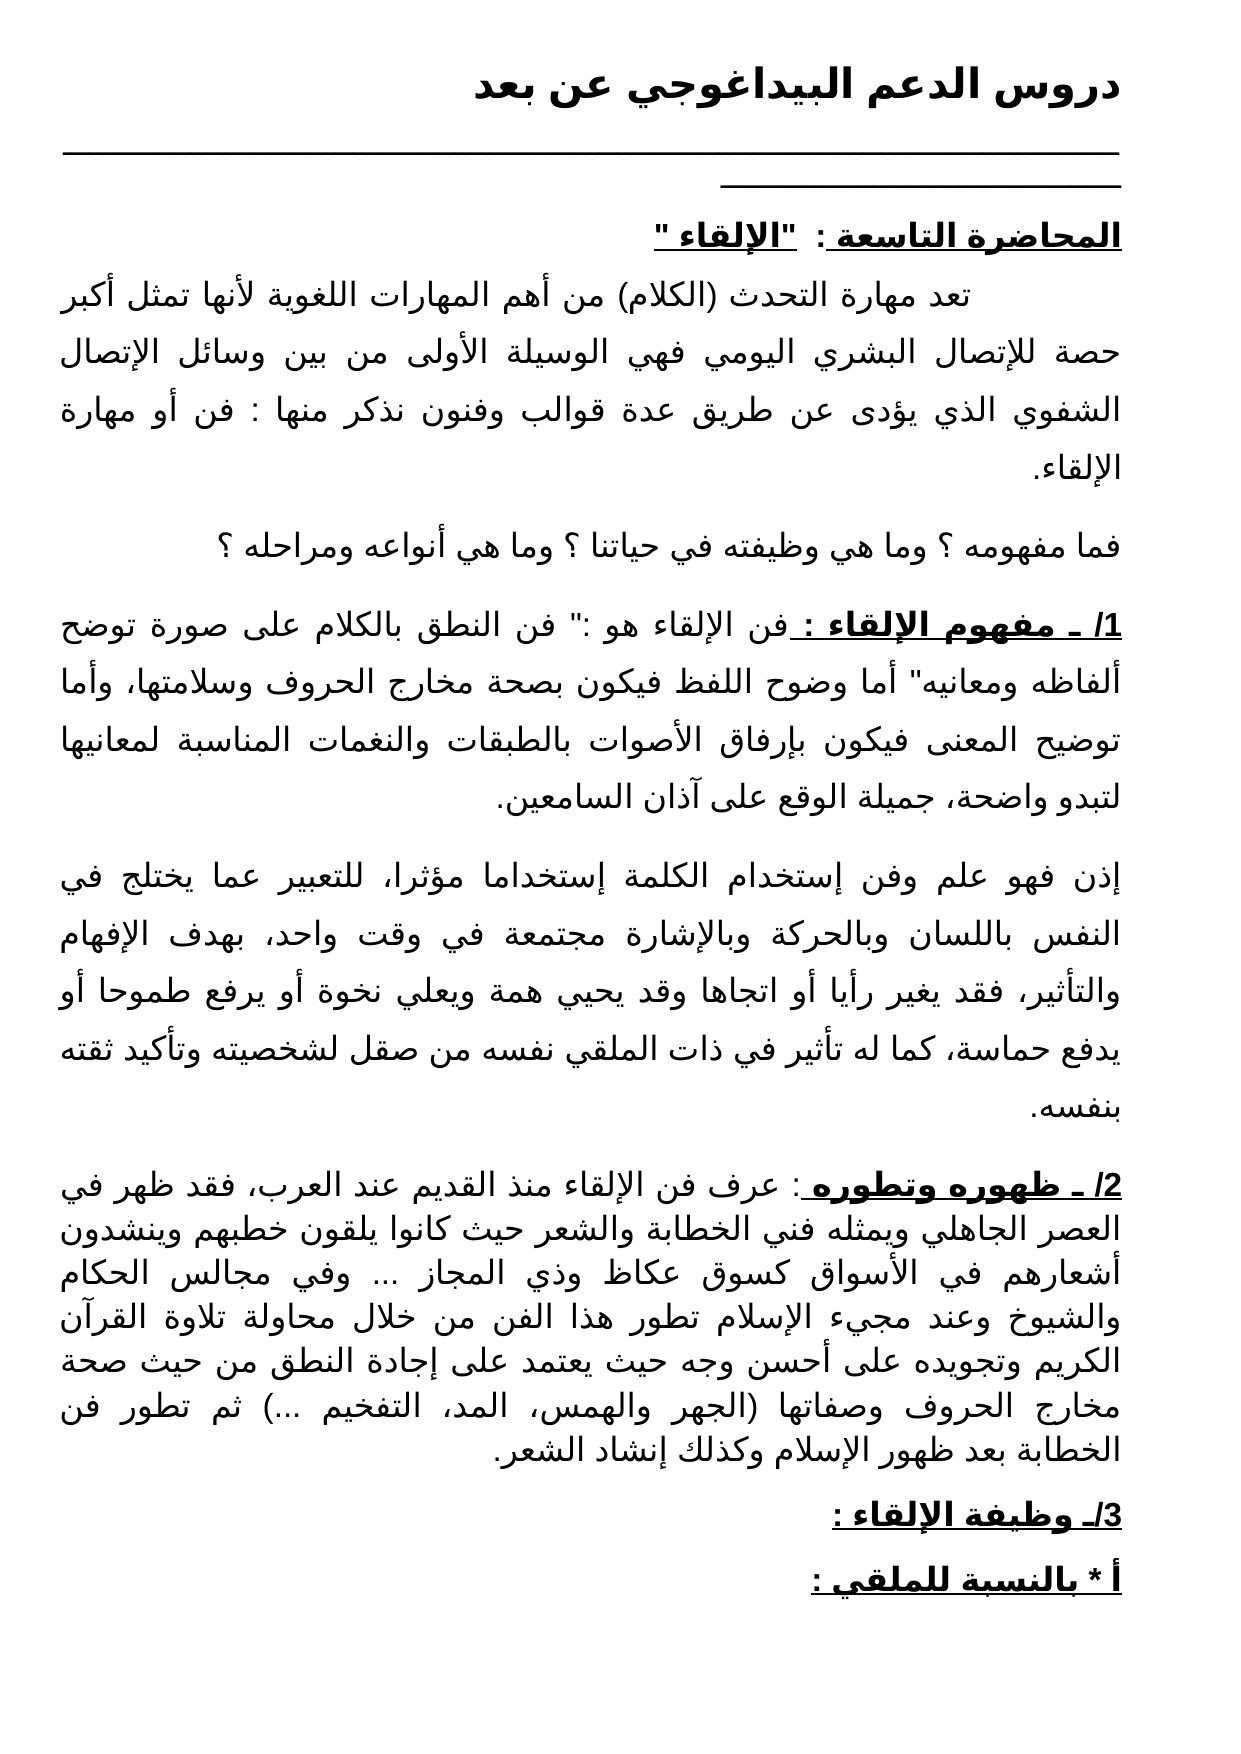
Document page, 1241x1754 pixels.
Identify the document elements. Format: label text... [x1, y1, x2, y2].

text دروس الدعم البيداغوجي عن بعد [59, 59, 1122, 107]
text 3/ـ وظيفة الإلقاء : [59, 1495, 1122, 1533]
text المحاضرة التاسعة : "الإلقاء " [59, 216, 1122, 254]
text فما مفهومه ؟ وما هي وظيفته في حياتنا ؟ وما هي أنواعه ومراحله ؟ [59, 526, 1122, 565]
text 1/ ـ مفهوم الإلقاء : فن الإلقاء هو :" فن النطق بالكلام على صورة توضح ألفاظه ومعانيه" أما وضوح اللفظ فيكون بصحة مخارج الحروف وسلامتها، وأما توضيح المعنى فيكون بإرفاق الأصوات بالطبقات والنغمات المناسبة لمعانيها لتبدو واضحة، جميلة الوقع على آذان السامعين. [59, 605, 1122, 816]
text 2/ ـ ظهوره وتطوره : عرف فن الإلقاء منذ القديم عند العرب، فقد ظهر في العصر الجاهلي ويمثله فني الخطابة والشعر حيث كانوا يلقون خطبهم وينشدون أشعارهم في الأسواق كسوق عكاظ وذي المجاز ... وفي مجالس الحكام والشيوخ وعند مجيء الإسلام تطور هذا الفن من خلال محاولة تلاوة القرآن الكريم وتجويده على أحسن وجه حيث يعتمد على إجادة النطق من حيث صحة مخارج الحروف وصفاتها (الجهر والهمس، المد، التفخيم ...) ثم تطور فن الخطابة بعد ظهور الإسلام وكذلك إنشاد الشعر. [59, 1165, 1122, 1468]
text تعد مهارة التحدث (الكلام) من أهم المهارات اللغوية لأنها تمثل أكبر حصة للإتصال البشري اليومي فهي الوسيلة الأولى من بين وسائل الإتصال الشفوي الذي يؤدى عن طريق عدة قوالب وفنون نذكر منها : فن أو مهارة الإلقاء. [59, 275, 1122, 486]
text أ * بالنسبة للملقي : [59, 1560, 1122, 1598]
text إذن فهو علم وفن إستخدام الكلمة إستخداما مؤثرا، للتعبير عما يختلج في النفس باللسان وبالحركة وبالإشارة مجتمعة في وقت واحد، بهدف الإفهام والتأثير، فقد يغير رأيا أو اتجاها وقد يحيي همة ويعلي نخوة أو يرفع طموحا أو يدفع حماسة، كما له تأثير في ذات الملقي نفسه من صقل لشخصيته وتأكيد ثقته بنفسه. [59, 856, 1122, 1125]
text ـــــــــــــــــــــــــــــــــــــــــــــــــــــــــــــــــــــــــــــــــــــــــــــــــــــــــــــــــــــــــــــــــــــــــــــــــــــــــــــــــــــــــــ [59, 128, 1122, 195]
